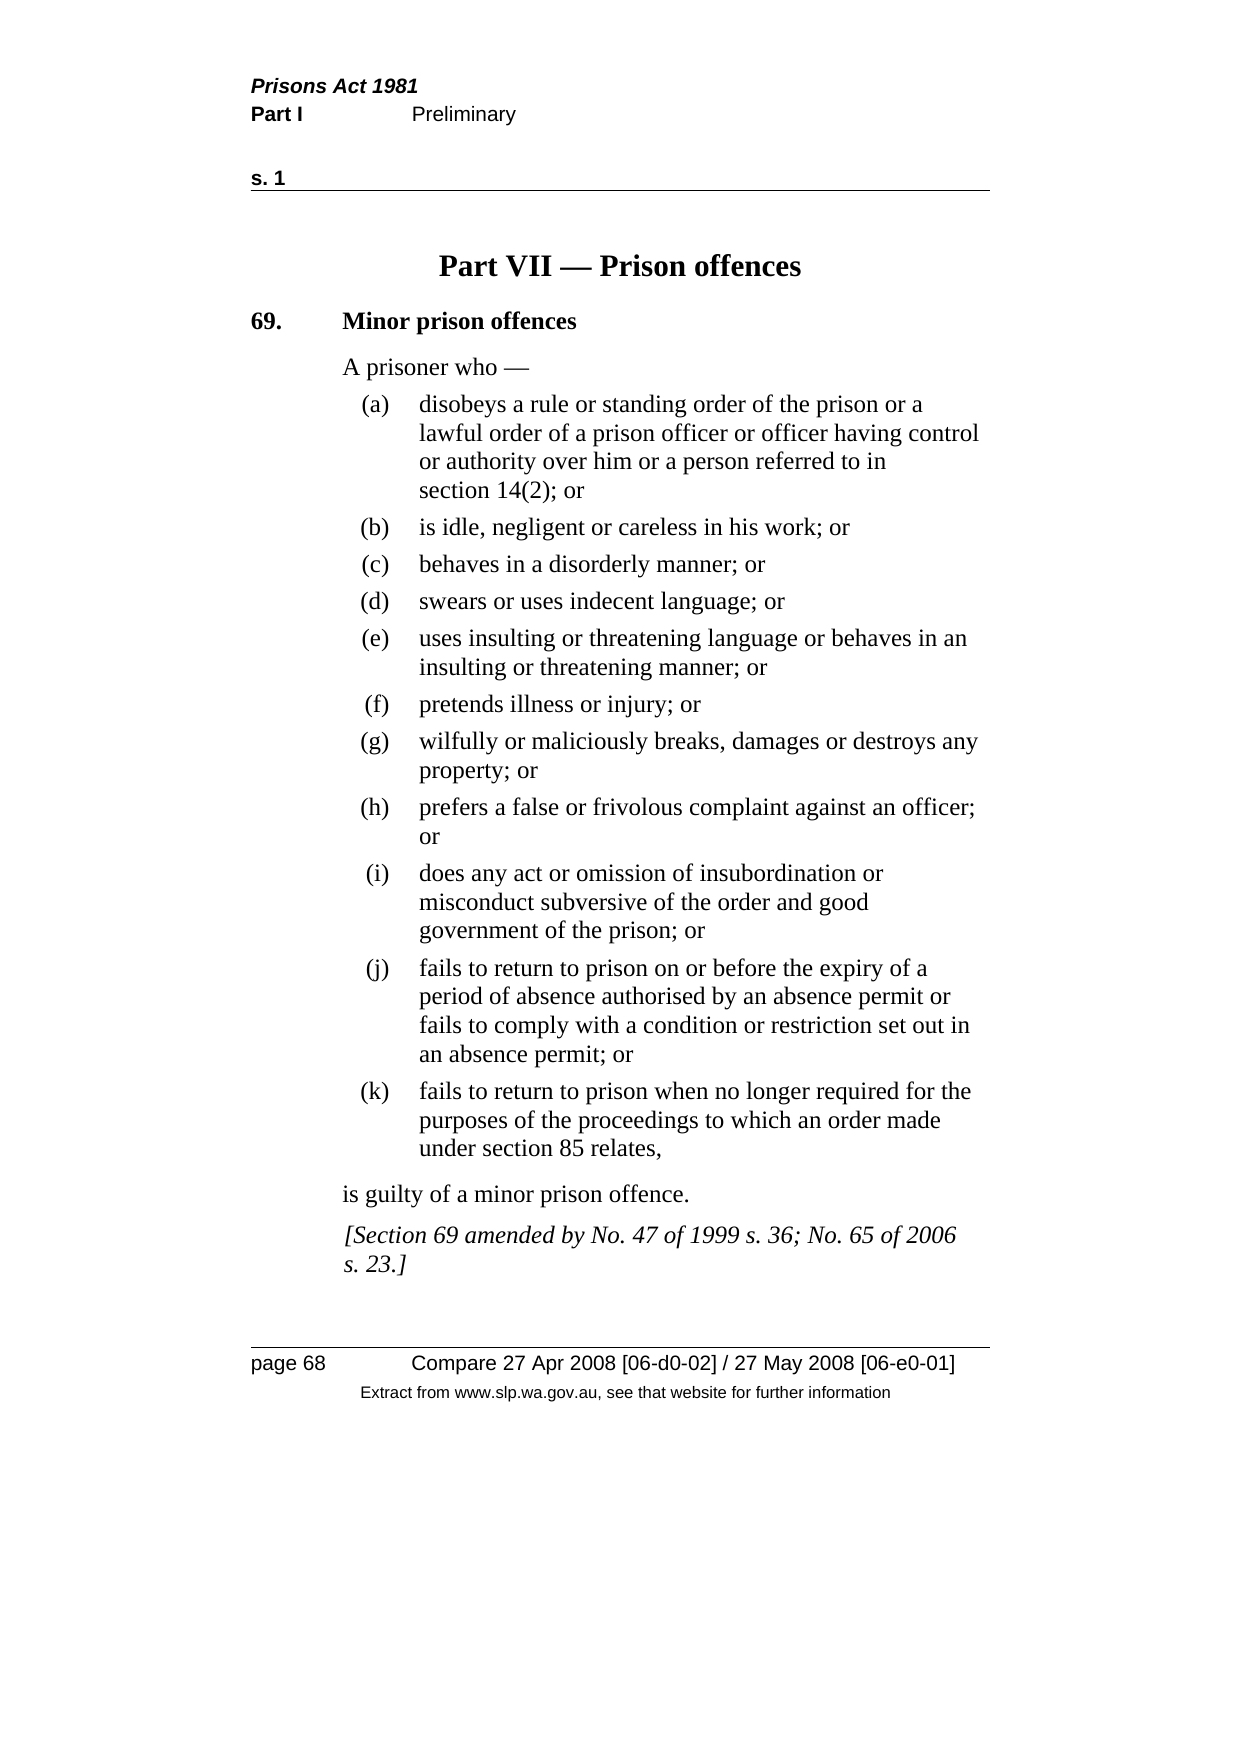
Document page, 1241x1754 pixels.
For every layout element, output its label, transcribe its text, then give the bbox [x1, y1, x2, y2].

text (f) pretends illness or injury; or [251, 689, 990, 718]
text (g) wilfully or maliciously breaks, damages or destroys any property; or [251, 726, 990, 784]
text (k) fails to return to prison when no longer required for the purposes of the proceedings to which an order made under section 85 relates, [251, 1076, 990, 1162]
text (c) behaves in a disorderly manner; or [251, 549, 990, 578]
text (j) fails to return to prison on or before the expiry of a period of absence authorised by an absence permit or fails to comply with a condition or restriction set out in an absence permit; or [251, 953, 990, 1068]
text (i) does any act or omission of insubordination or misconduct subversive of the order and good government of the prison; or [251, 858, 990, 944]
text (h) prefers a false or frivolous complaint against an officer; or [251, 792, 990, 850]
text (b) is idle, negligent or careless in his work; or [251, 512, 990, 541]
text [Section 69 amended by No. 47 of 1999 s. 36; No. 65 of 2006 s. 23.] [251, 1220, 990, 1278]
subtitle 69. Minor prison offences [251, 306, 990, 335]
text (e) uses insulting or threatening language or behaves in an insulting or threatening manner; or [251, 623, 990, 681]
text is guilty of a minor prison offence. [251, 1179, 990, 1208]
text (a) disobeys a rule or standing order of the prison or a lawful order of a prison officer or officer having control or authority over him or a person referred to in section 14(2); or [251, 389, 990, 504]
subtitle Part VII — Prison offences [251, 247, 990, 283]
text (d) swears or uses indecent language; or [251, 586, 990, 615]
text A prisoner who — [251, 352, 990, 381]
